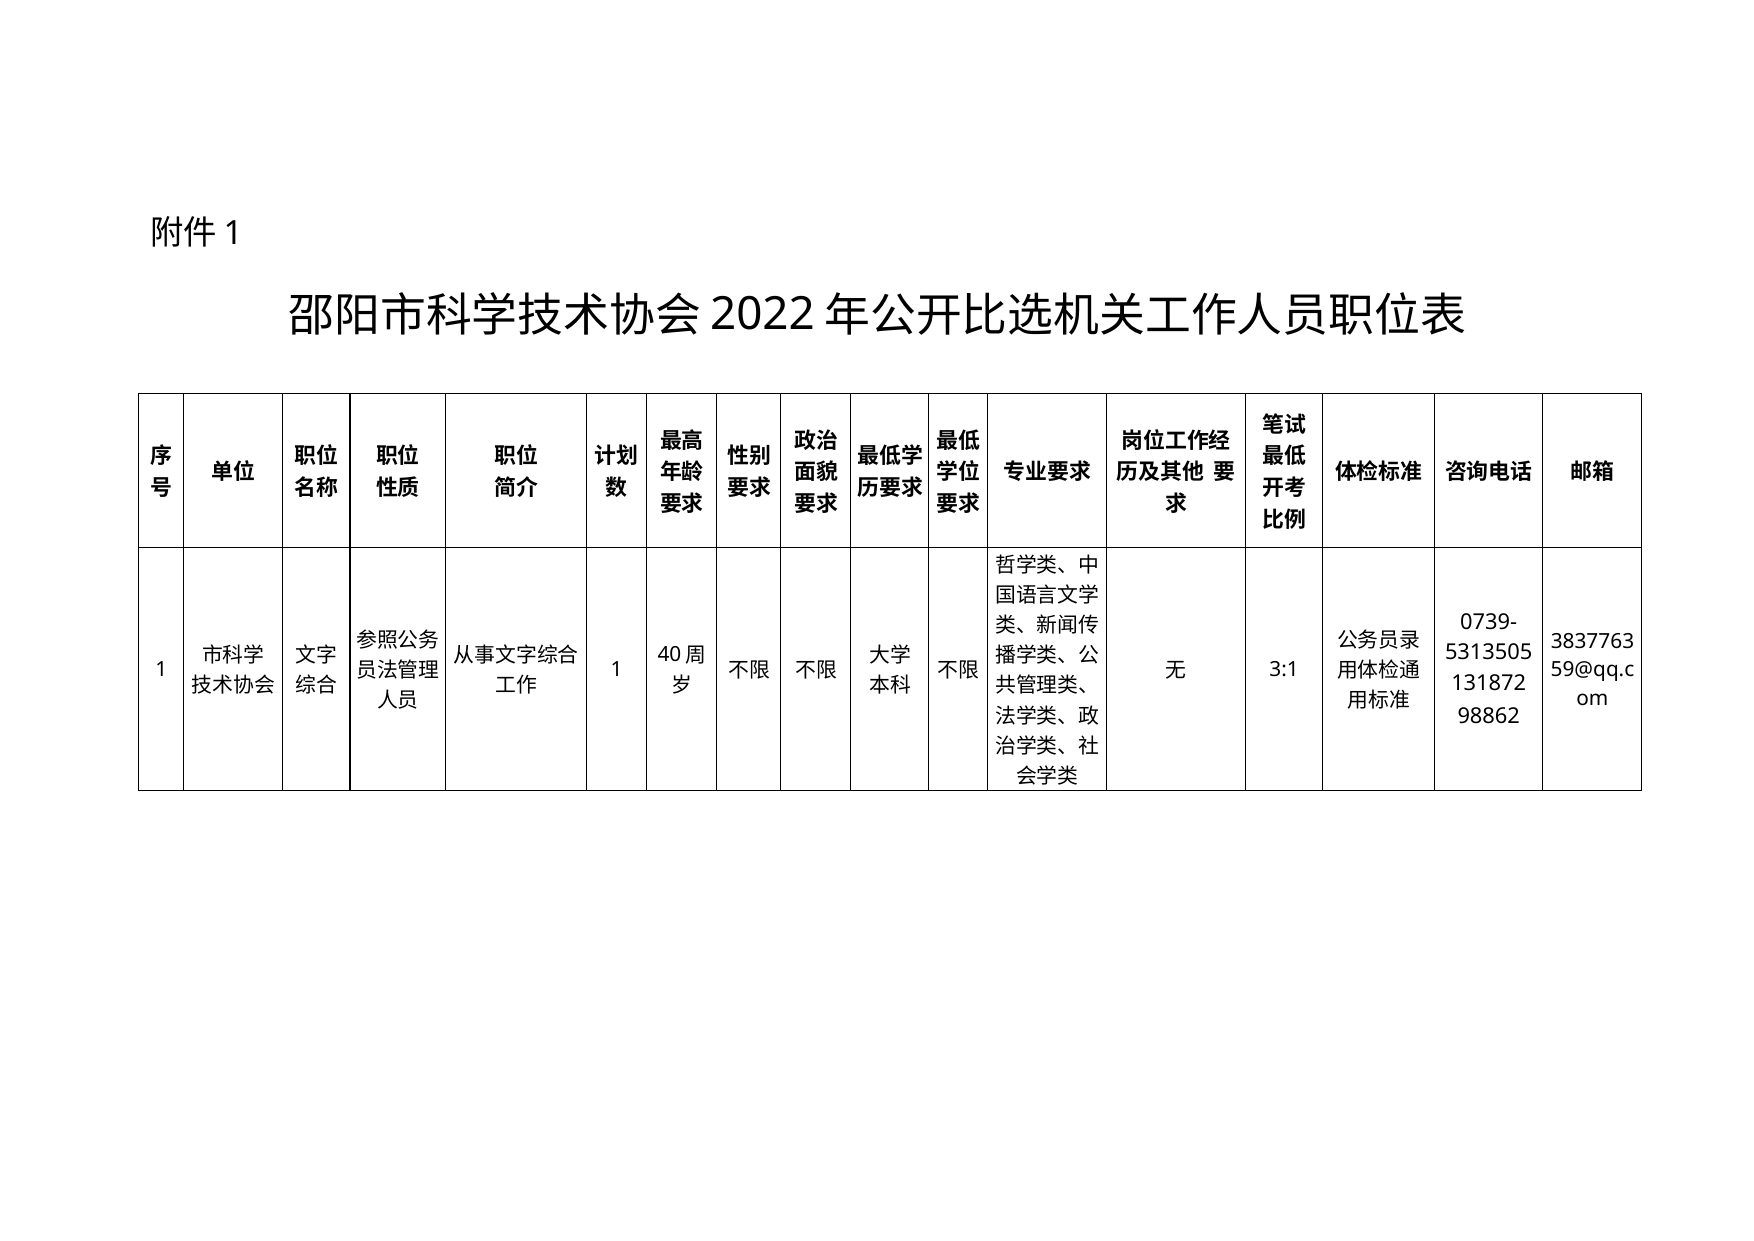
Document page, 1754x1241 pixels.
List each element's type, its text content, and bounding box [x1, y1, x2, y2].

table_cell 0739-5313505 13187298862 [1435, 548, 1542, 789]
table_header 最低学历要求 [851, 394, 928, 547]
table_header 咨询电话 [1435, 394, 1542, 547]
table_header 最低学位要求 [929, 394, 987, 547]
table_cell 哲学类、中国语言文学类、新闻传播学类、公共管理类、法学类、政治学类、社会学类 [988, 548, 1106, 789]
table_cell 大学 本科 [851, 548, 928, 789]
table_cell 文字综合 [283, 548, 349, 789]
table_header 序号 [139, 394, 183, 547]
table_header 计划数 [587, 394, 646, 547]
table_cell 参照公务员法管理人员 [351, 548, 445, 789]
table_cell 无 [1107, 548, 1245, 789]
text 邵阳市科学技术协会2022年公开比选机关工作人员职位表 [150, 263, 1604, 360]
table_cell 市科学 技术协会 [184, 548, 282, 789]
text 附件1 [150, 198, 1604, 263]
table_header 单位 [184, 394, 282, 547]
table_cell 40周岁 [647, 548, 716, 789]
table_header 体检标准 [1323, 394, 1434, 547]
table_cell 3:1 [1246, 548, 1322, 789]
table_header 职位 简介 [446, 394, 586, 547]
table_header 岗位工作经历及其他 要求 [1107, 394, 1245, 547]
table_header 职位 名称 [283, 394, 349, 547]
table_header 专业要求 [988, 394, 1106, 547]
table_header 最高年龄要求 [647, 394, 716, 547]
table_cell 383776359@qq.com [1543, 548, 1641, 789]
table_cell 1 [587, 548, 646, 789]
table_header 笔试最低开考比例 [1246, 394, 1322, 547]
table_header 邮箱 [1543, 394, 1641, 547]
table_cell 不限 [929, 548, 987, 789]
table_cell 公务员录用体检通用标准 [1323, 548, 1434, 789]
table_header 职位 性质 [351, 394, 445, 547]
table_cell 从事文字综合工作 [446, 548, 586, 789]
table_cell 不限 [781, 548, 850, 789]
table_cell 1 [139, 548, 183, 789]
table_cell 不限 [717, 548, 780, 789]
table_header 性别要求 [717, 394, 780, 547]
table_header 政治面貌要求 [781, 394, 850, 547]
